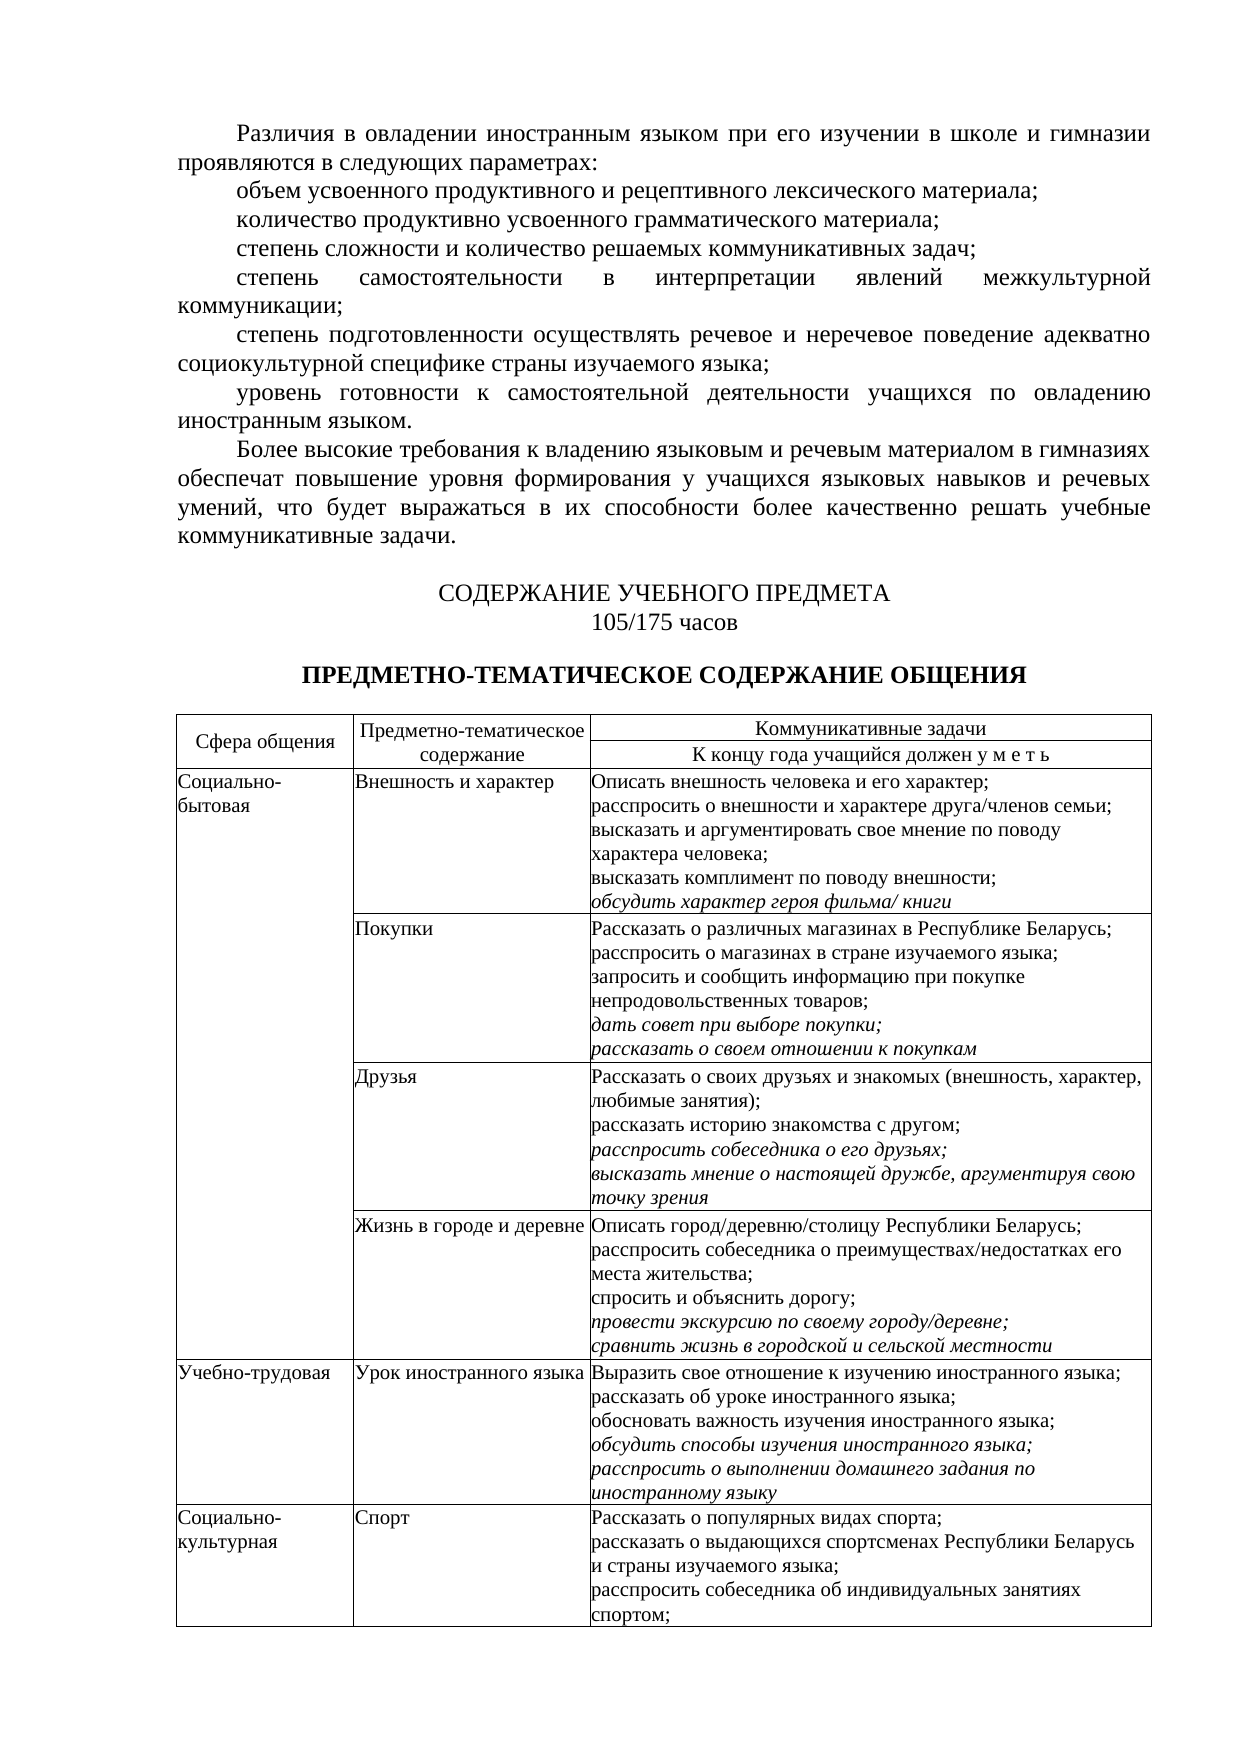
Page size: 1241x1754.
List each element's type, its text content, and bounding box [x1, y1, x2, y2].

table_cell Урок иностранного языка [354, 1360, 590, 1504]
table_cell Рассказать о своих друзьях и знакомых (внешность, характер, любимые занятия); рассказать историю знакомства с другом; расспросить собеседника о его друзьях; высказать мнение о настоящей дружбе, аргументируя свою точку зрения [591, 1063, 1151, 1210]
table_cell Учебно-трудовая [177, 1360, 353, 1504]
table_cell Социально-бытовая [177, 769, 353, 1359]
table_header Предметно-тематическое содержание [354, 715, 590, 768]
table_cell Описать внешность человека и его характер; расспросить о внешности и характере друга/членов семьи; высказать и аргументировать свое мнение по поводу характера человека; высказать комплимент по поводу внешности; обсудить характер героя фильма/ книги [591, 769, 1151, 913]
table_cell Покупки [354, 914, 590, 1062]
table_cell Выразить свое отношение к изучению иностранного языка; рассказать об уроке иностранного языка; обосновать важность изучения иностранного языка; обсудить способы изучения иностранного языка; расспросить о выполнении домашнего задания по иностранному языку [591, 1360, 1151, 1504]
table_cell Рассказать о различных магазинах в Республике Беларусь; расспросить о магазинах в стране изучаемого языка; запросить и сообщить информацию при покупке непродовольственных товаров; дать совет при выборе покупки; рассказать о своем отношении к покупкам [591, 914, 1151, 1062]
text Более высокие требования к владению языковым и речевым материалом в гимназиях обеспечат повышение уровня формирования у учащихся языковых навыков и речевых умений, что будет выражаться в их способности более качественно решать учебные коммуникативные задачи. [177, 434, 1152, 549]
table_cell Жизнь в городе и деревне [354, 1211, 590, 1359]
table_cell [591, 1505, 1151, 1626]
text СОДЕРЖАНИЕ УЧЕБНОГО ПРЕДМЕТА 105/175 часов [177, 578, 1152, 636]
table_cell К концу года учащийся должен у м е т ь [591, 741, 1151, 768]
table_cell Спорт [354, 1505, 590, 1626]
table_cell Друзья [354, 1063, 590, 1210]
text Различия в овладении иностранным языком при его изучении в школе и гимназии проявляются в следующих параметрах: [177, 118, 1152, 176]
text ПРЕДМЕТНО-ТЕМАТИЧЕСКОЕ СОДЕРЖАНИЕ ОБЩЕНИЯ [177, 661, 1152, 689]
table_header Коммуникативные задачи [591, 715, 1151, 739]
table_cell Внешность и характер [354, 769, 590, 913]
text степень подготовленности осуществлять речевое и неречевое поведение адекватно социокультурной специфике страны изучаемого языка; [177, 319, 1152, 377]
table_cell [177, 1505, 353, 1626]
table_cell Описать город/деревню/столицу Республики Беларусь; расспросить собеседника о преимуществах/недостатках его места жительства; спросить и объяснить дорогу; провести экскурсию по своему городу/деревне; сравнить жизнь в городской и сельской местности [591, 1211, 1151, 1359]
text уровень готовности к самостоятельной деятельности учащихся по овладению иностранным языком. [177, 377, 1152, 434]
table_header Сфера общения [177, 715, 353, 768]
text количество продуктивно усвоенного грамматического материала; [177, 204, 1152, 233]
text степень сложности и количество решаемых коммуникативных задач; [177, 233, 1152, 262]
text объем усвоенного продуктивного и рецептивного лексического материала; [177, 176, 1152, 204]
text степень самостоятельности в интерпретации явлений межкультурной коммуникации; [177, 262, 1152, 319]
